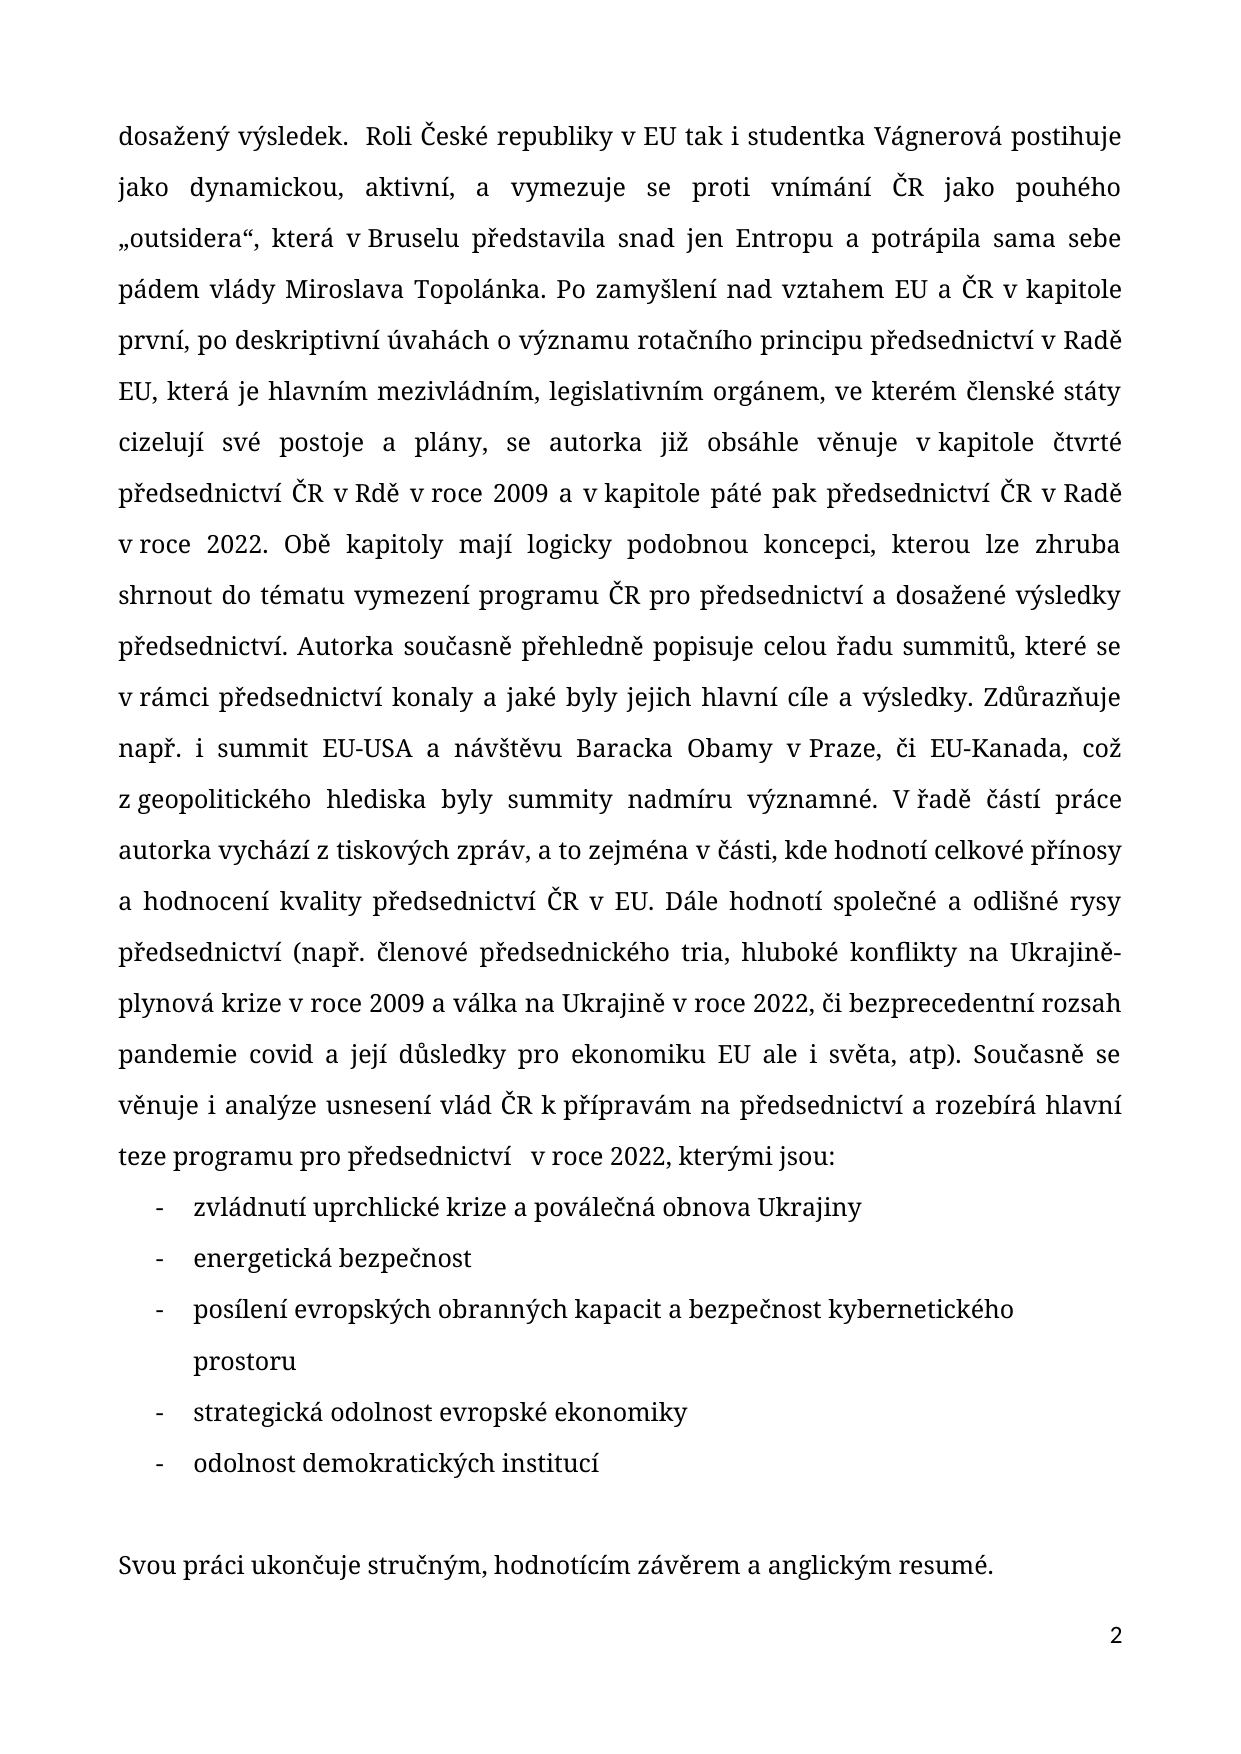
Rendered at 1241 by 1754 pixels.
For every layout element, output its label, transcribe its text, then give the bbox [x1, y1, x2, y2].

list odolnost demokratických institucí [156, 1445, 1122, 1479]
list zvládnutí uprchlické krize a poválečná obnova Ukrajiny [156, 1190, 1122, 1224]
list energetická bezpečnost [156, 1241, 1122, 1275]
list posílení evropských obranných kapacit a bezpečnost kybernetického prostoru [156, 1292, 1122, 1377]
text Svou práci ukončuje stručným, hodnotícím závěrem a anglickým resumé. [118, 1547, 1122, 1581]
list strategická odolnost evropské ekonomiky [156, 1394, 1122, 1428]
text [118, 118, 1122, 1173]
